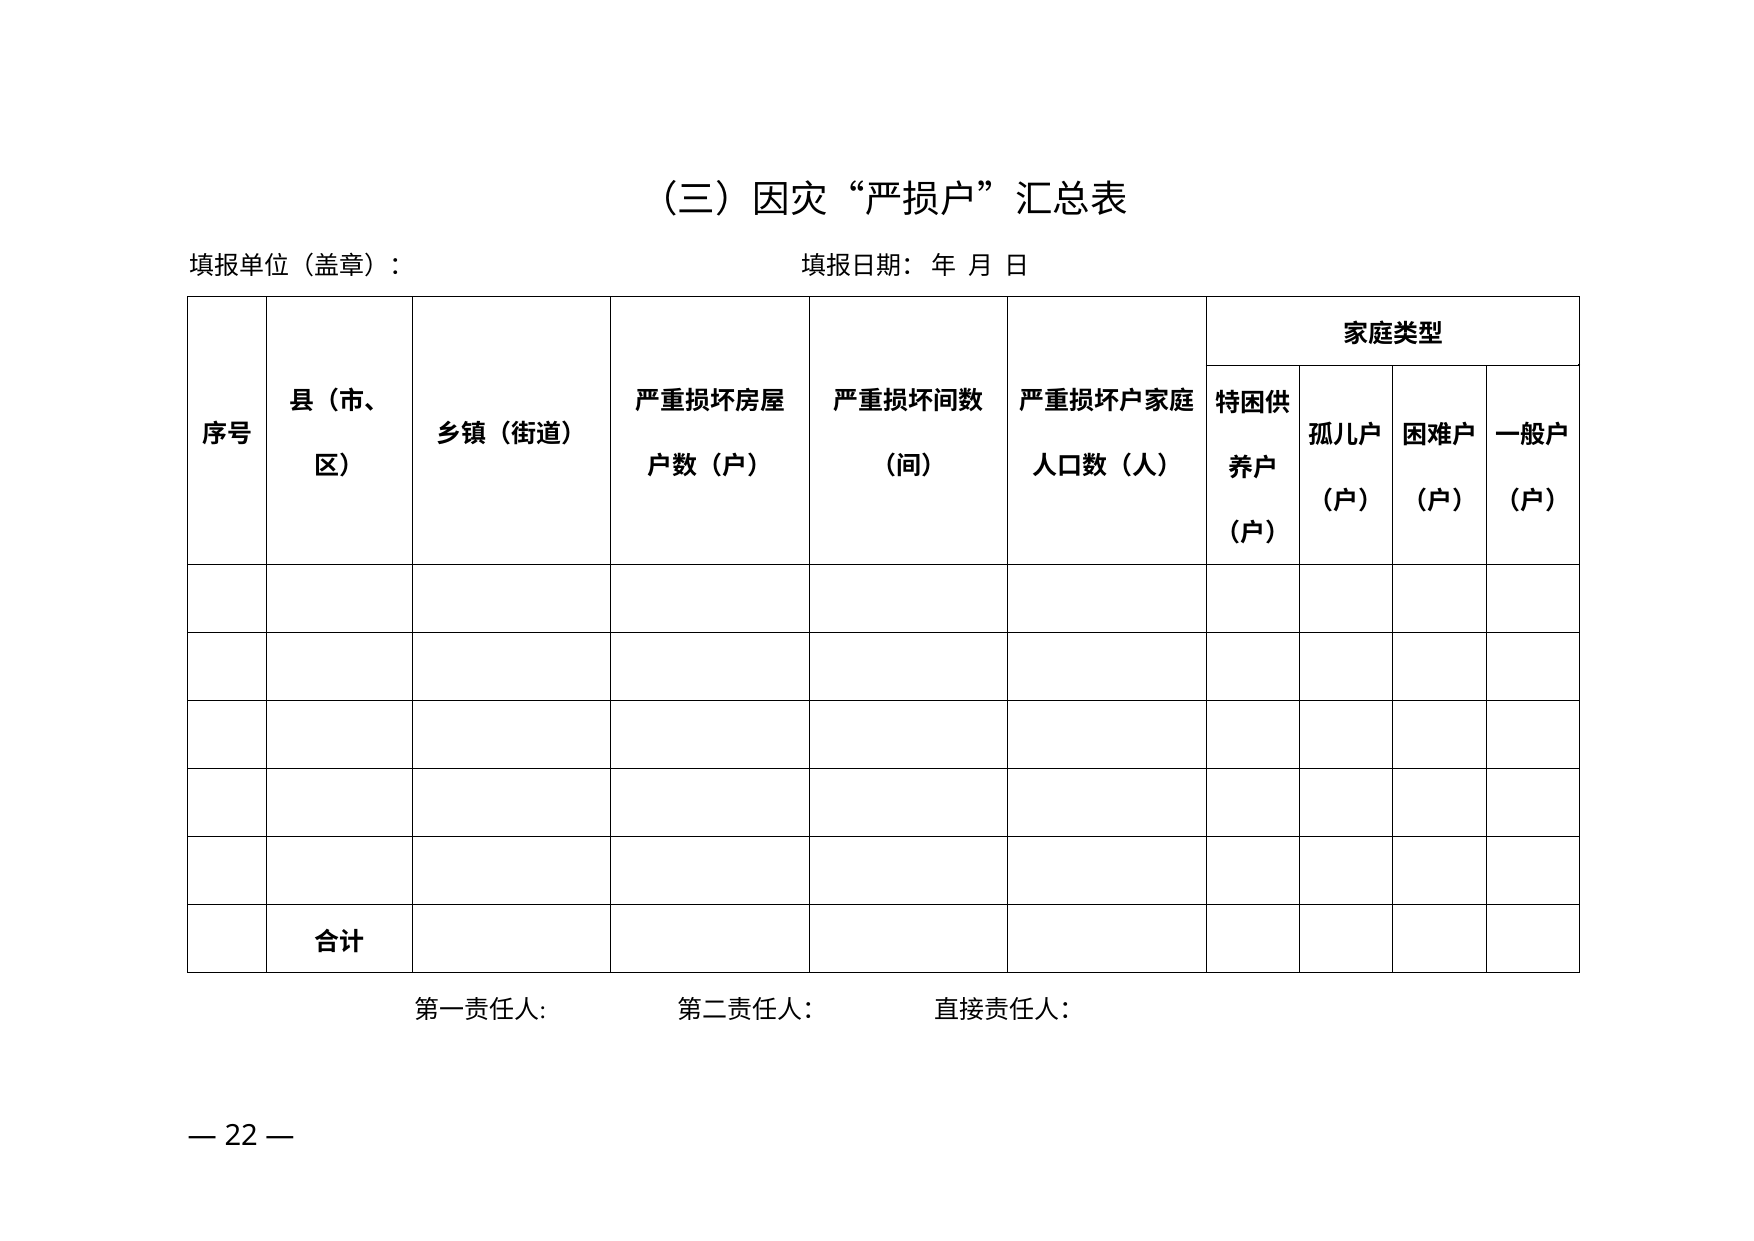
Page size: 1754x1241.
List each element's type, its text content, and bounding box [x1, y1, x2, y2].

table_cell [188, 633, 266, 700]
table_cell [611, 769, 809, 836]
table_cell [188, 769, 266, 836]
table_cell [810, 837, 1007, 904]
table_cell [1207, 701, 1299, 768]
table_cell [267, 633, 412, 700]
table_cell [1207, 633, 1299, 700]
table_cell [267, 565, 412, 632]
table_cell [1207, 769, 1299, 836]
table_cell [1393, 837, 1486, 904]
table_cell 家庭类型 [1207, 297, 1579, 365]
table_cell [1300, 565, 1392, 632]
table_cell [1300, 701, 1392, 768]
table_cell [611, 905, 809, 972]
table_cell [1008, 701, 1206, 768]
table_cell [1393, 769, 1486, 836]
table_cell [188, 905, 266, 972]
table_cell [188, 565, 266, 632]
table_cell [810, 633, 1007, 700]
table_cell [611, 701, 809, 768]
table_cell 县（市、区） [267, 297, 412, 564]
table_cell [1207, 905, 1299, 972]
table_cell 孤儿户（户） [1300, 366, 1392, 564]
table_cell [611, 633, 809, 700]
table_cell 乡镇（街道） [413, 297, 610, 564]
table_cell [1008, 769, 1206, 836]
table_cell [1207, 837, 1299, 904]
table_cell 一般户（户） [1487, 366, 1579, 564]
table_cell [810, 565, 1007, 632]
table_cell [413, 633, 610, 700]
table_cell [810, 769, 1007, 836]
table_cell [267, 837, 412, 904]
table_cell 困难户（户） [1393, 366, 1486, 564]
table_cell 第一责任人: 第二责任人： 直接责任人： [188, 973, 1580, 1040]
table_cell [413, 905, 610, 972]
table_cell [1300, 837, 1392, 904]
table_cell 严重损坏间数 （间） [810, 297, 1007, 564]
table_cell [267, 701, 412, 768]
table_cell 合计 [267, 905, 412, 972]
table_cell [1300, 905, 1392, 972]
table_cell [810, 701, 1007, 768]
table_cell [611, 565, 809, 632]
table_cell 填报单位（盖章）： 填报日期： 年 月 日 [188, 229, 1580, 296]
table_cell [1393, 565, 1486, 632]
table_cell [1393, 905, 1486, 972]
table_cell [413, 837, 610, 904]
table_cell [611, 837, 809, 904]
table_cell 序号 [188, 297, 266, 564]
table_cell [1300, 633, 1392, 700]
table_cell [810, 905, 1007, 972]
table_cell [1008, 565, 1206, 632]
table_cell [1393, 701, 1486, 768]
table_cell [413, 701, 610, 768]
table_cell [1487, 769, 1579, 836]
table_cell [413, 565, 610, 632]
table_cell [1487, 565, 1579, 632]
table_cell [188, 701, 266, 768]
table_cell [188, 837, 266, 904]
table_cell [267, 769, 412, 836]
table_cell [1300, 769, 1392, 836]
table_cell [1393, 633, 1486, 700]
table_cell [1487, 837, 1579, 904]
table_cell [1487, 701, 1579, 768]
table_cell [1008, 837, 1206, 904]
table_cell [1487, 633, 1579, 700]
table_cell 特困供养户（户） [1207, 366, 1299, 564]
table_cell [1008, 905, 1206, 972]
table_cell [413, 769, 610, 836]
table_cell [1008, 633, 1206, 700]
table_cell 严重损坏房屋 户数（户） [611, 297, 809, 564]
table_cell [1207, 565, 1299, 632]
table_cell [1487, 905, 1579, 972]
table_header （三）因灾“严损户”汇总表 [188, 162, 1580, 229]
table_cell 严重损坏户家庭 人口数（人） [1008, 297, 1206, 564]
